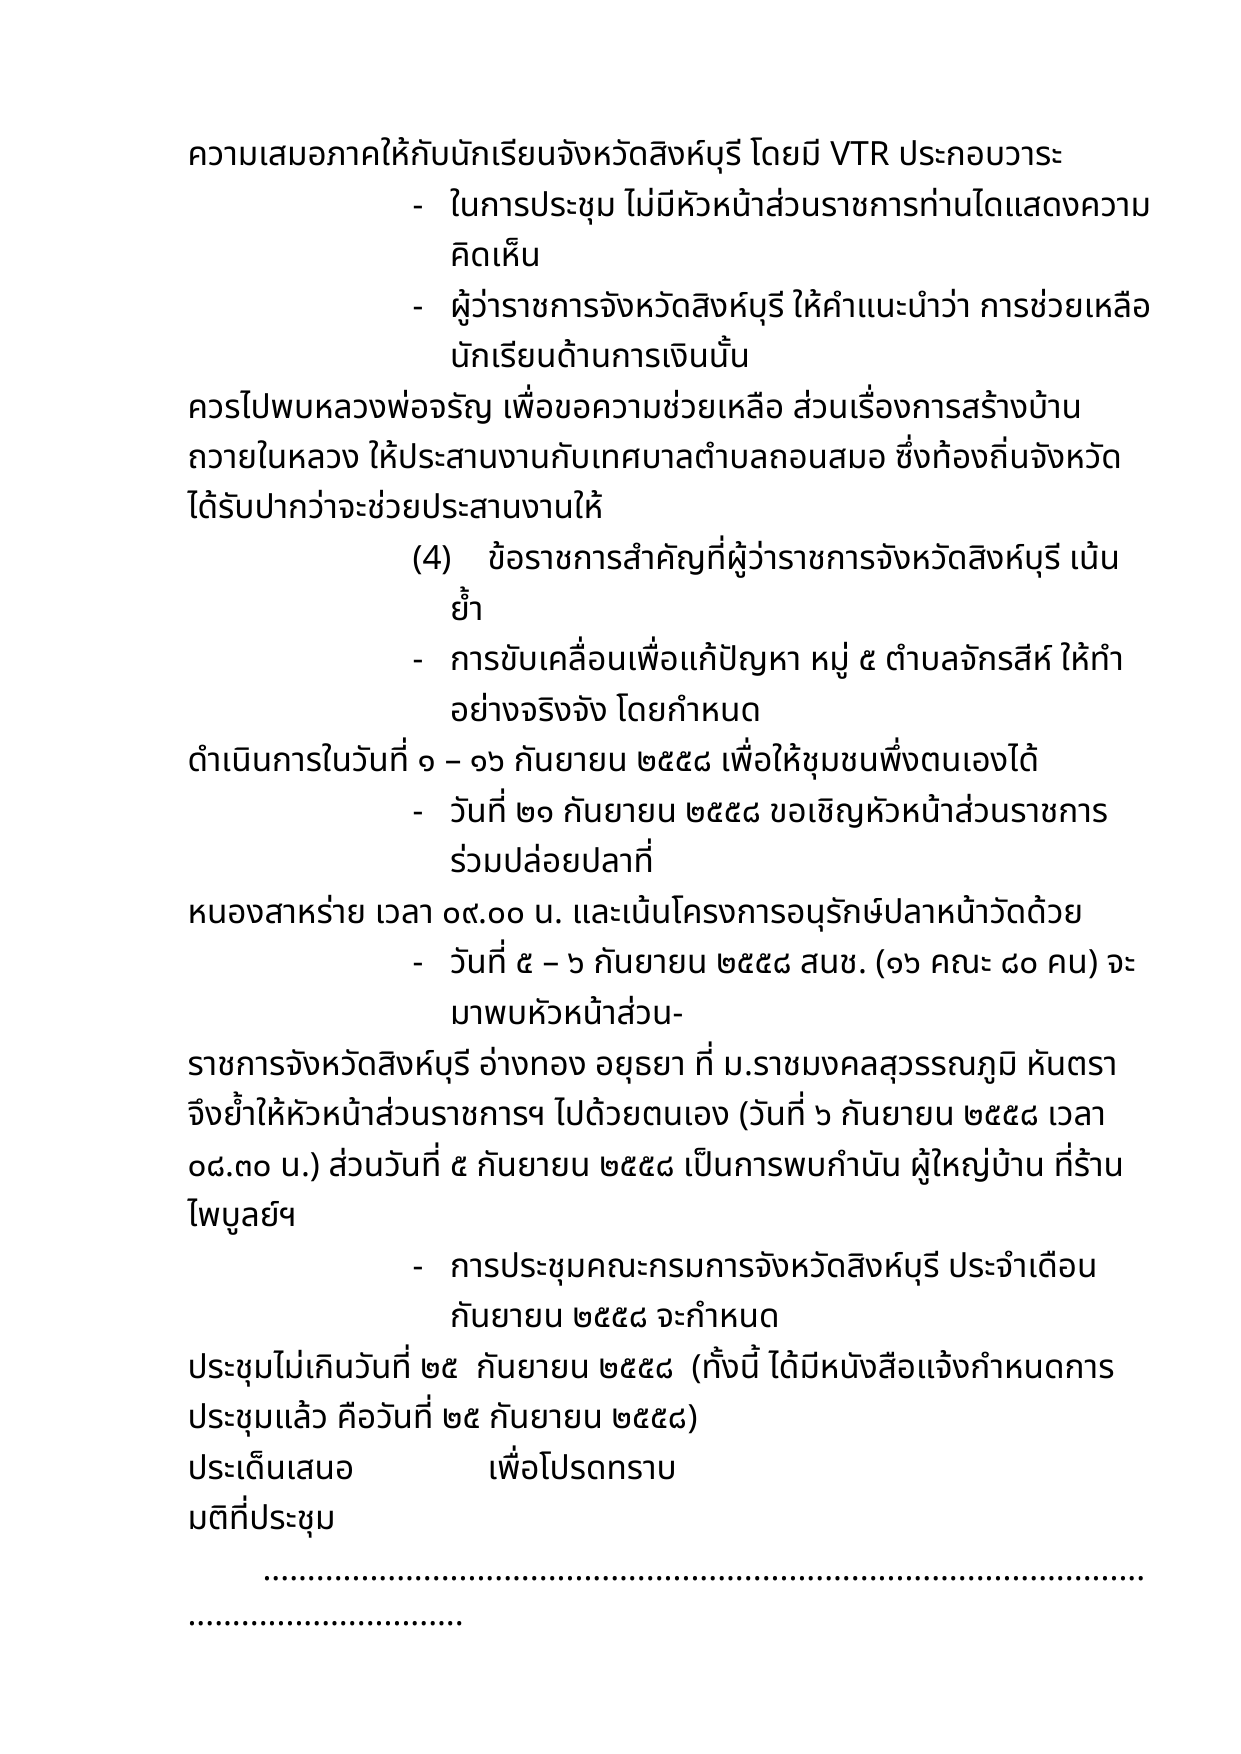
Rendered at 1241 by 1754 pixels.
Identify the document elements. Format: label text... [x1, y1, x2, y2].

title ราชการจังหวัดสิงห์บุรี อ่างทอง อยุธยา ที่ ม.ราชมงคลสุวรรณภูมิ หันตรา จึงย้ำให้หัวหน้าส่วนราชการฯ ไปด้วยตนเอง (วันที่ ๖ กันยายน ๒๕๕๘ เวลา ๐๘.๓๐ น.) ส่วนวันที่ ๕ กันยายน ๒๕๕๘ เป็นการพบกำนัน ผู้ใหญ่บ้าน ที่ร้านไพบูลย์ฯ [187, 1039, 1152, 1242]
title มติที่ประชุม .................................................................................................................................. [187, 1494, 1152, 1636]
title การขับเคลื่อนเพื่อแก้ปัญหา หมู่ ๕ ตำบลจักรสีห์ ให้ทำอย่างจริงจัง โดยกำหนด [412, 635, 1152, 736]
title ข้อราชการสำคัญที่ผู้ว่าราชการจังหวัดสิงห์บุรี เน้นย้ำ [412, 534, 1152, 635]
title วันที่ ๒๑ กันยายน ๒๕๕๘ ขอเชิญหัวหน้าส่วนราชการร่วมปล่อยปลาที่ [412, 786, 1152, 887]
title ในการประชุม ไม่มีหัวหน้าส่วนราชการท่านไดแสดงความคิดเห็น [412, 181, 1152, 282]
title วันที่ ๕ – ๖ กันยายน ๒๕๕๘ สนช. (๑๖ คณะ ๘๐ คน) จะมาพบหัวหน้าส่วน- [412, 938, 1152, 1039]
title ประเด็นเสนอ เพื่อโปรดทราบ [187, 1444, 1152, 1494]
title ผู้ว่าราชการจังหวัดสิงห์บุรี ให้คำแนะนำว่า การช่วยเหลือนักเรียนด้านการเงินนั้น [412, 282, 1152, 383]
title ประชุมไม่เกินวันที่ ๒๕ กันยายน ๒๕๕๘ (ทั้งนี้ ได้มีหนังสือแจ้งกำหนดการประชุมแล้ว คือวันที่ ๒๕ กันยายน ๒๕๕๘) [187, 1343, 1152, 1444]
title การประชุมคณะกรมการจังหวัดสิงห์บุรี ประจำเดือนกันยายน ๒๕๕๘ จะกำหนด [412, 1242, 1152, 1343]
title ความเสมอภาคให้กับนักเรียนจังหวัดสิงห์บุรี โดยมี VTR ประกอบวาระ [187, 130, 1152, 181]
title หนองสาหร่าย เวลา ๐๙.๐๐ น. และเน้นโครงการอนุรักษ์ปลาหน้าวัดด้วย [187, 887, 1152, 938]
title ดำเนินการในวันที่ ๑ – ๑๖ กันยายน ๒๕๕๘ เพื่อให้ชุมชนพึ่งตนเองได้ [187, 736, 1152, 786]
title ควรไปพบหลวงพ่อจรัญ เพื่อขอความช่วยเหลือ ส่วนเรื่องการสร้างบ้านถวายในหลวง ให้ประสานงานกับเทศบาลตำบลถอนสมอ ซึ่งท้องถิ่นจังหวัด ได้รับปากว่าจะช่วยประสานงานให้ [187, 383, 1152, 534]
